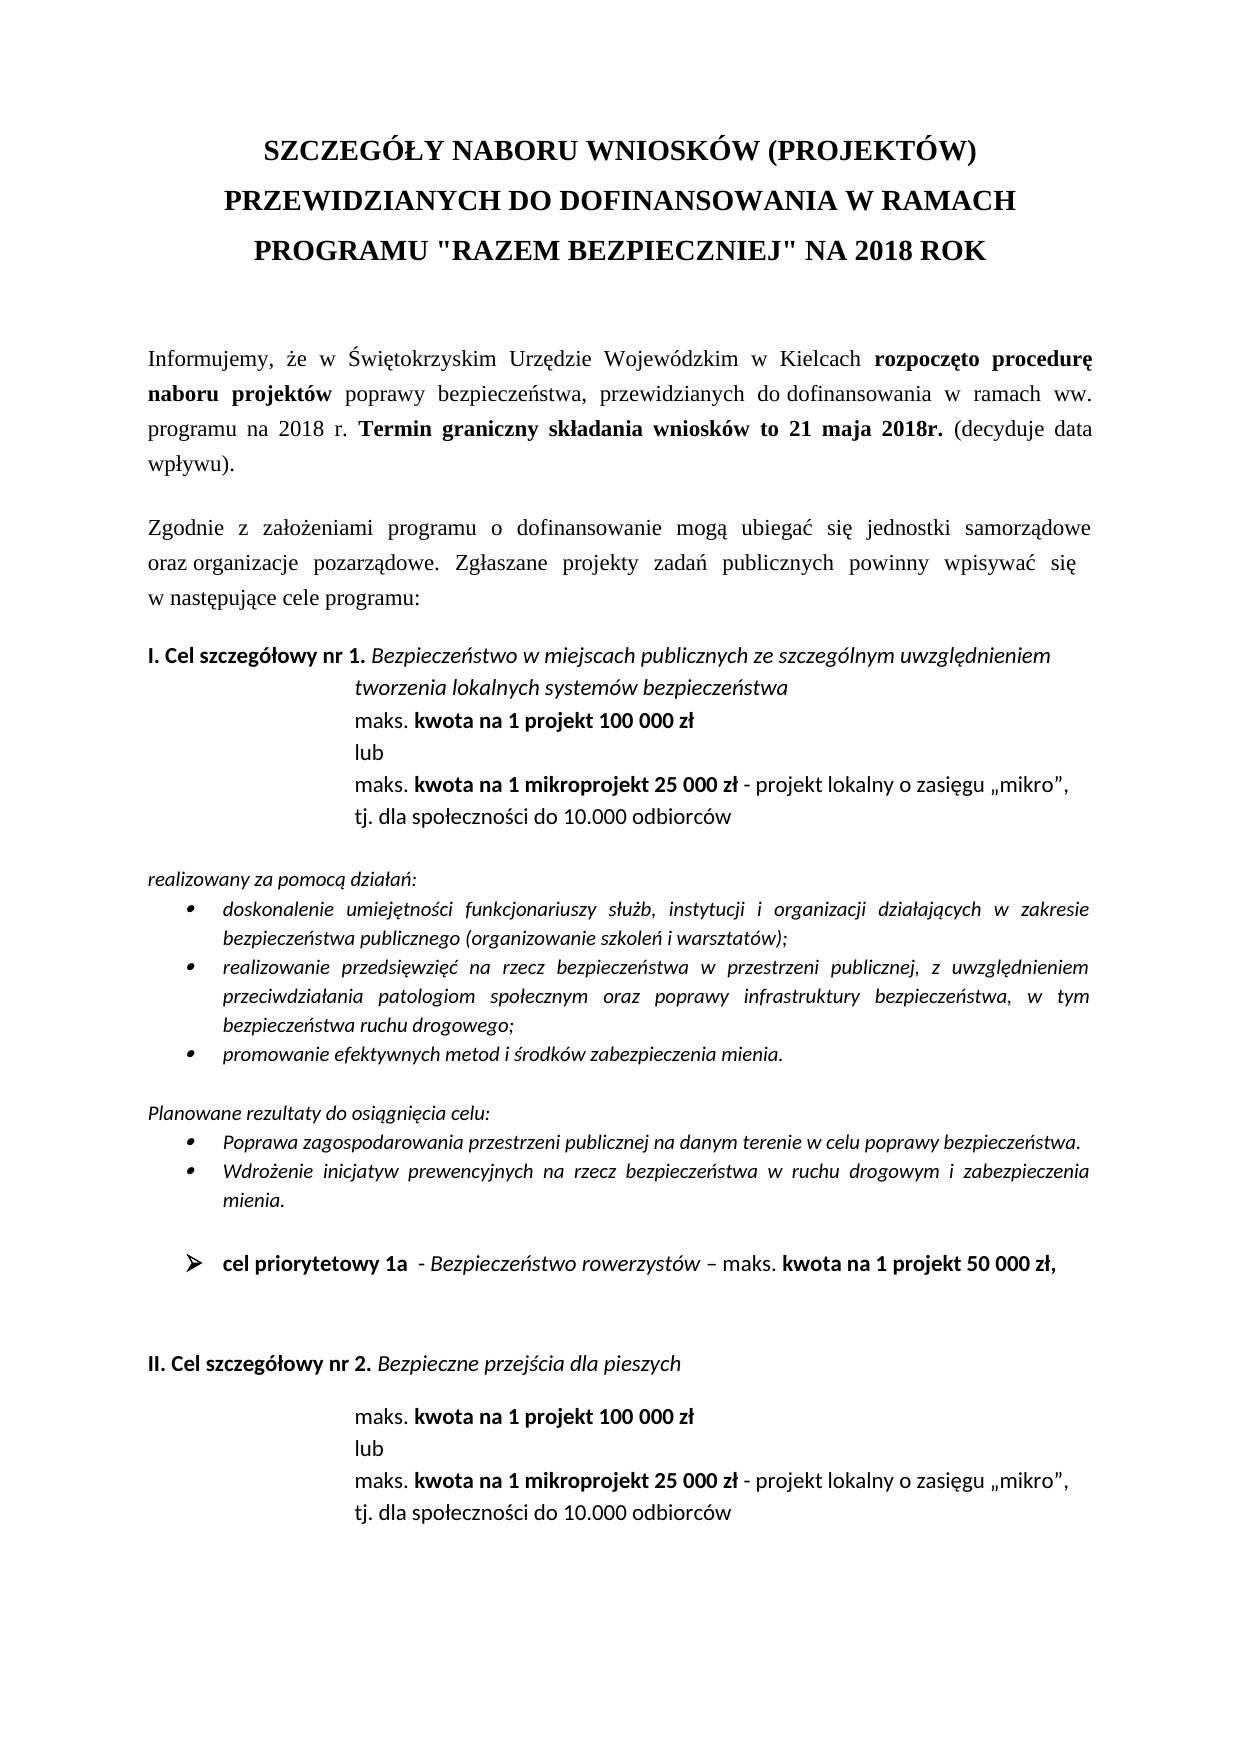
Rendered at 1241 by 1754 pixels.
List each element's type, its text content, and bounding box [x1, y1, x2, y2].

text Informujemy, że w Świętokrzyskim Urzędzie Wojewódzkim w Kielcach rozpoczęto procedurę naboru projektów poprawy bezpieczeństwa, przewidzianych do dofinansowania w ramach ww. programu na 2018 r. Termin graniczny składania wniosków to 21 maja 2018r. (decyduje data wpływu). [148, 338, 1093, 478]
list Poprawa zagospodarowania przestrzeni publicznej na danym terenie w celu poprawy bezpieczeństwa. [185, 1129, 1093, 1154]
text maks. kwota na 1 projekt 100 000 zł [354, 706, 1093, 734]
text Zgodnie z założeniami programu o dofinansowanie mogą ubiegać się jednostki samorządowe oraz organizacje pozarządowe. Zgłaszane projekty zadań publicznych powinny wpisywać się w następujące cele programu: [148, 507, 1093, 612]
list realizowanie przedsięwzięć na rzecz bezpieczeństwa w przestrzeni publicznej, z uwzględnieniem przeciwdziałania patologiom społecznym oraz poprawy infrastruktury bezpieczeństwa, w tym bezpieczeństwa ruchu drogowego; [185, 954, 1093, 1038]
text maks. kwota na 1 projekt 100 000 zł [354, 1402, 1093, 1430]
text I. Cel szczegółowy nr 1. Bezpieczeństwo w miejscach publicznych ze szczególnym uwzględnieniem tworzenia lokalnych systemów bezpieczeństwa [148, 641, 1093, 702]
text SZCZEGÓŁY NABORU WNIOSKÓW (PROJEKTÓW) PRZEWIDZIANYCH DO DOFINANSOWANIA W RAMACH PROGRAMU "RAZEM BEZPIECZNIEJ" NA 2018 ROK [148, 133, 1093, 267]
text II. Cel szczegółowy nr 2. Bezpieczne przejścia dla pieszych [148, 1349, 1093, 1377]
text lub [354, 738, 1093, 766]
text realizowany za pomocą działań: [148, 867, 1093, 892]
text Planowane rezultaty do osiągnięcia celu: [148, 1100, 1093, 1125]
list cel priorytetowy 1a - Bezpieczeństwo rowerzystów – maks. kwota na 1 projekt 50 000 zł, [185, 1249, 1093, 1277]
text maks. kwota na 1 mikroprojekt 25 000 zł - projekt lokalny o zasięgu „mikro”, tj. dla społeczności do 10.000 odbiorców [354, 770, 1093, 830]
list promowanie efektywnych metod i środków zabezpieczenia mienia. [185, 1042, 1093, 1067]
text lub [354, 1434, 1093, 1462]
list doskonalenie umiejętności funkcjonariuszy służb, instytucji i organizacji działających w zakresie bezpieczeństwa publicznego (organizowanie szkoleń i warsztatów); [185, 896, 1093, 950]
text maks. kwota na 1 mikroprojekt 25 000 zł - projekt lokalny o zasięgu „mikro”, tj. dla społeczności do 10.000 odbiorców [354, 1466, 1093, 1526]
list Wdrożenie inicjatyw prewencyjnych na rzecz bezpieczeństwa w ruchu drogowym i zabezpieczenia mienia. [185, 1158, 1093, 1213]
